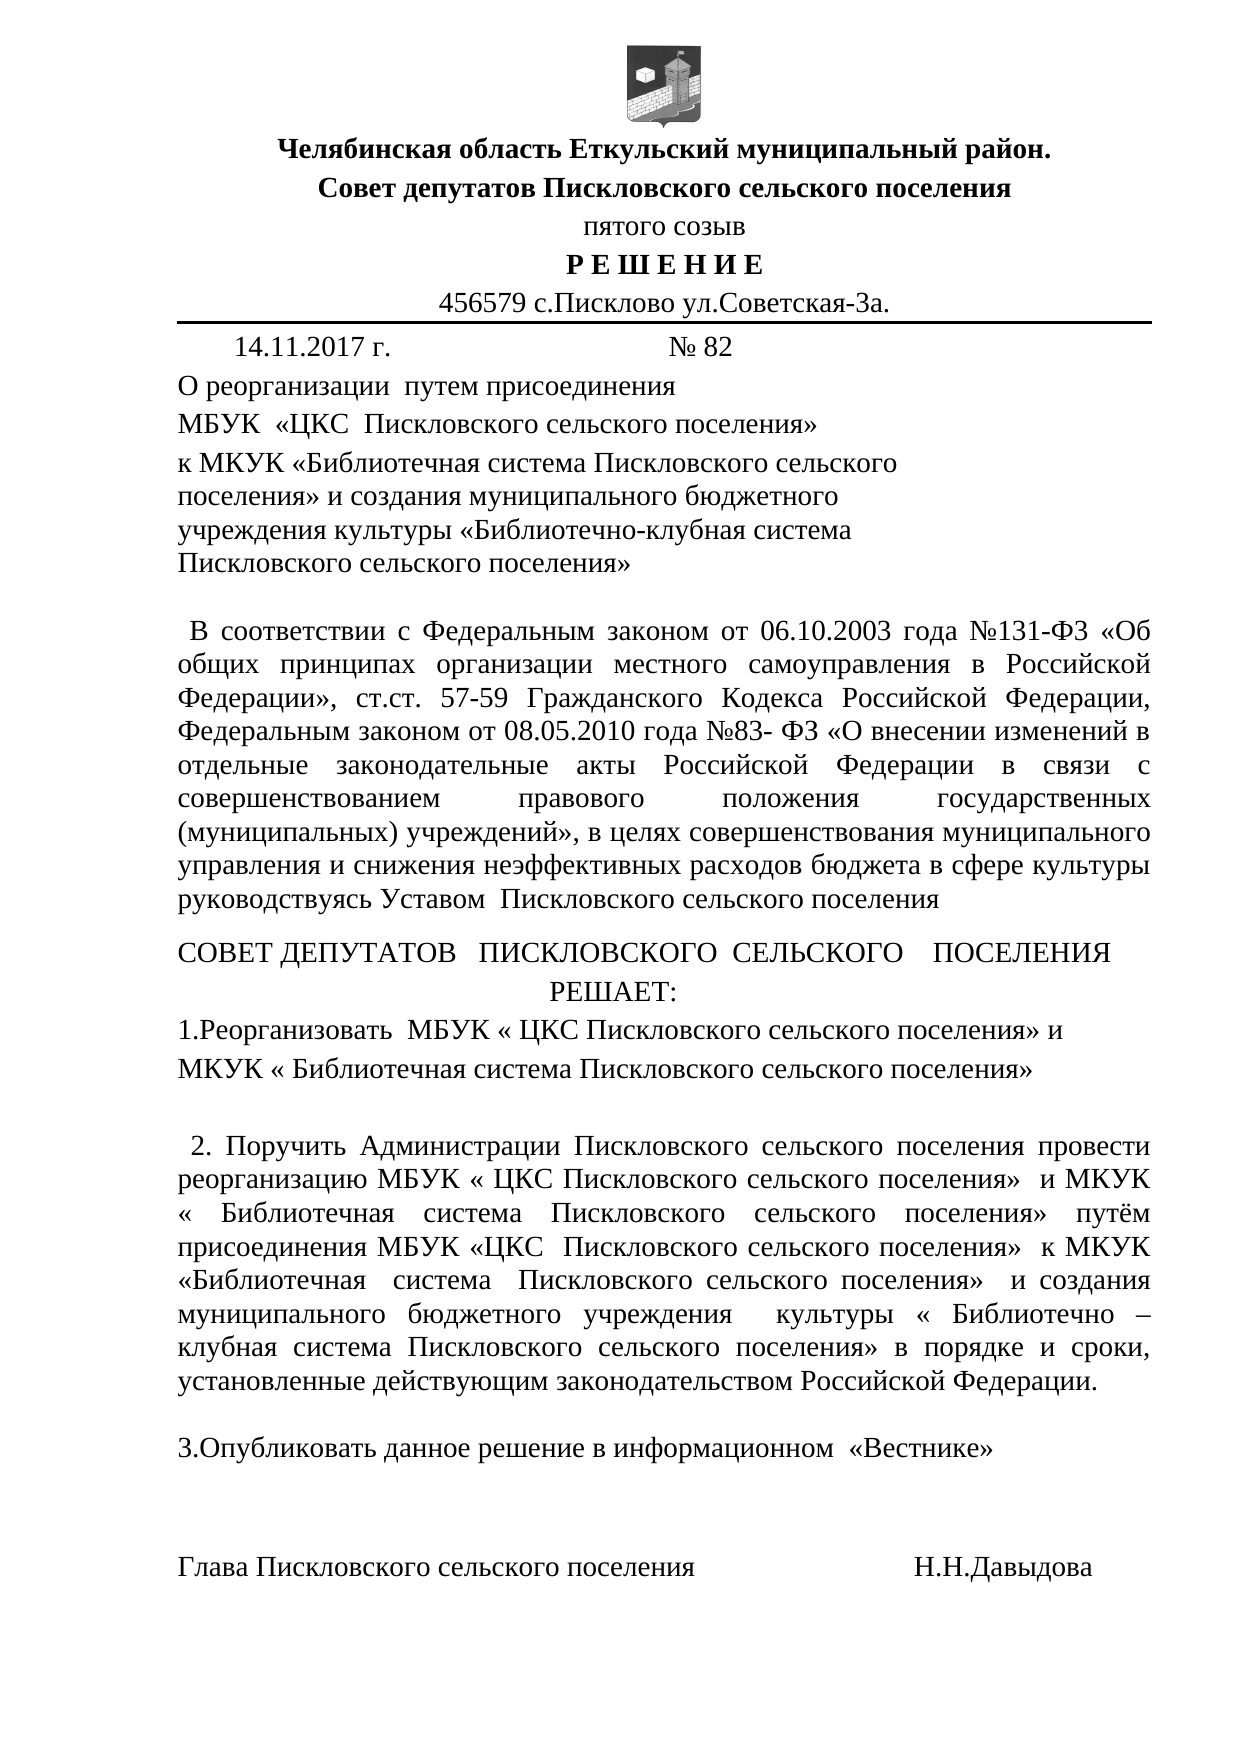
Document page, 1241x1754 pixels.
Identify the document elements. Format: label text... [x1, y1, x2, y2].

text СОВЕТ ДЕПУТАТОВ ПИСКЛОВСКОГО СЕЛЬСКОГО ПОСЕЛЕНИЯ [177, 935, 1152, 969]
text Пискловского сельского поселения» [177, 546, 1152, 579]
text поселения» и создания муниципального бюджетного [177, 478, 1152, 512]
text 1.Реорганизовать МБУК « ЦКС Пискловского сельского поселения» и [177, 1012, 1152, 1046]
text 14.11.2017 г. № 82 [177, 329, 1152, 363]
text к МКУК «Библиотечная система Пискловского сельского [177, 445, 1152, 478]
text пятого созыв [177, 208, 1152, 242]
picture [627, 44, 702, 128]
text МБУК «ЦКС Пискловского сельского поселения» [177, 406, 1152, 440]
text Р Е Ш Е Н И Е [177, 247, 1152, 281]
text В соответствии с Федеральным законом от 06.10.2003 года №131-Ф3 «Об общих принципах организации местного самоуправления в Российской Федерации», ст.ст. 57-59 Гражданского Кодекса Российской Федерации, Федеральным законом от 08.05.2010 года №83- ФЗ «О внесении изменений в отдельные законодательные акты Российской Федерации в связи с совершенствованием правового положения государственных (муниципальных) учреждений», в целях совершенствования муниципального управления и снижения неэффективных расходов бюджета в сфере культуры руководствуясь Уставом Пискловского сельского поселения [177, 613, 1152, 914]
text Челябинская область Еткульский муниципальный район. [177, 131, 1152, 165]
text РЕШАЕТ: [177, 974, 1152, 1007]
text 2. Поручить Администрации Пискловского сельского поселения провести реорганизацию МБУК « ЦКС Пискловского сельского поселения» и МКУК « Библиотечная система Пискловского сельского поселения» путём присоединения МБУК «ЦКС Пискловского сельского поселения» к МКУК «Библиотечная cистема Пискловского сельского поселения» и создания муниципального бюджетного учреждения культуры « Библиотечно – клубная система Пискловского сельского поселения» в порядке и сроки, установленные действующим законодательством Российской Федерации. [177, 1128, 1152, 1396]
text учреждения культуры «Библиотечно-клубная система [177, 512, 1152, 546]
text 3.Опубликовать данное решение в информационном «Вестнике» [177, 1430, 1152, 1463]
text 456579 с.Писклово ул.Советская-3а. [177, 286, 1152, 321]
text О реорганизации путем присоединения [177, 368, 1152, 401]
text Совет депутатов Пискловского сельского поселения [177, 170, 1152, 203]
text МКУК « Библиотечная система Пискловского сельского поселения» [177, 1051, 1152, 1084]
text Глава Пискловского сельского поселения Н.Н.Давыдова [177, 1549, 1152, 1582]
